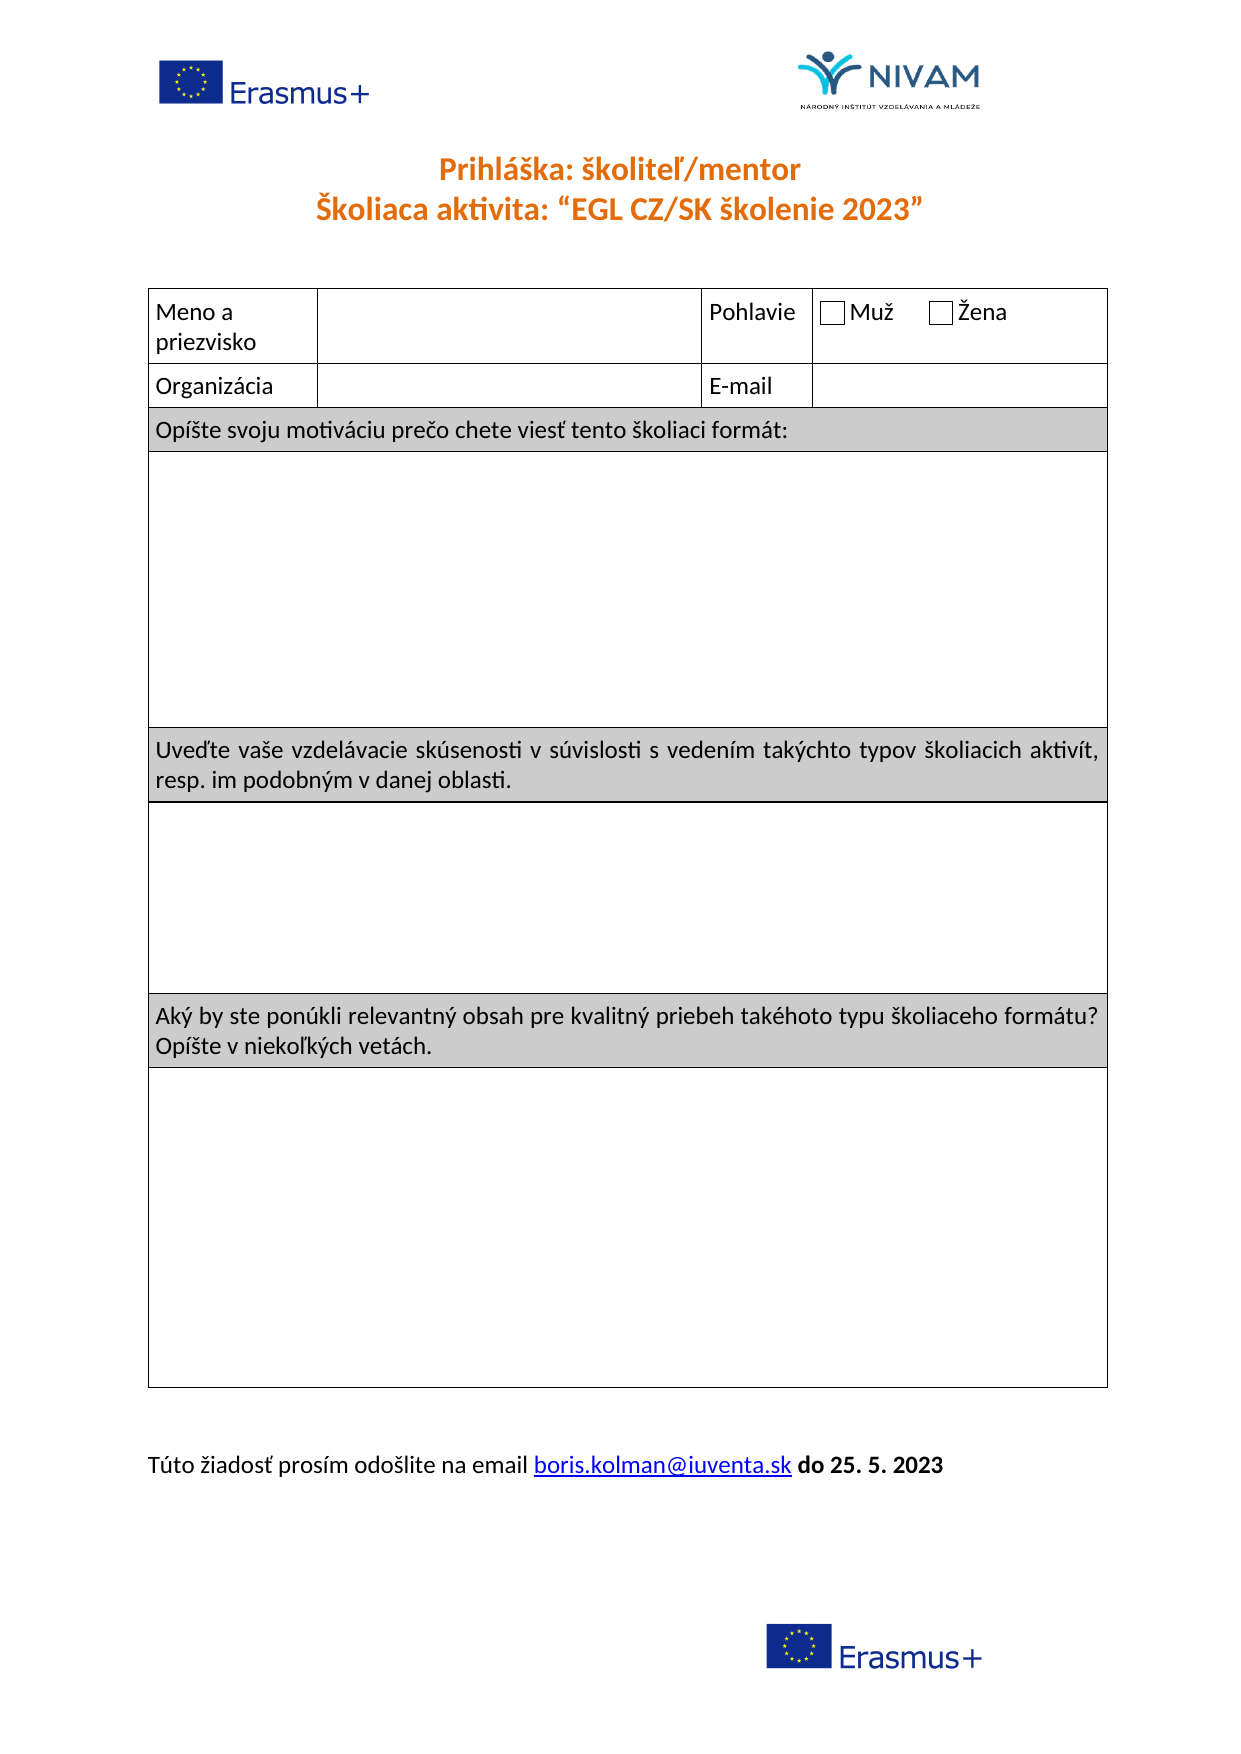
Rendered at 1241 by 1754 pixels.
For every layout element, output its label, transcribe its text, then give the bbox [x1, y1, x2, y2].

table_cell Opíšte svoju motiváciu prečo chete viesť tento školiaci formát: [149, 408, 1107, 451]
text Školiaca aktivita: “EGL CZ/SK školenie 2023” [148, 188, 1093, 229]
table_header [318, 289, 701, 363]
table_header Meno a priezvisko [149, 289, 317, 363]
picture [147, 48, 381, 116]
table_cell [318, 364, 701, 407]
table_cell E-mail [702, 364, 812, 407]
text Prihláška: školiteľ/mentor [148, 148, 1093, 188]
table_header Muž Žena [813, 289, 1107, 363]
table_cell Organizácia [149, 364, 317, 407]
table_cell Uveďte vaše vzdelávacie skúsenosti v súvislosti s vedením takýchto typov školiacich aktivít, resp. im podobným v danej oblasti. [149, 728, 1107, 801]
table_cell [149, 1068, 1107, 1387]
text Túto žiadosť prosím odošlite na email boris.kolman@iuventa.sk do 25. 5. 2023 [148, 1449, 1093, 1480]
table_cell Aký by ste ponúkli relevantný obsah pre kvalitný priebeh takéhoto typu školiaceho formátu? Opíšte v niekoľkých vetách. [149, 994, 1107, 1067]
table_header Pohlavie [702, 289, 812, 363]
table_cell [813, 364, 1107, 407]
picture [754, 1611, 994, 1681]
table_cell [149, 452, 1107, 727]
picture [788, 44, 989, 116]
table_cell [149, 803, 1107, 992]
